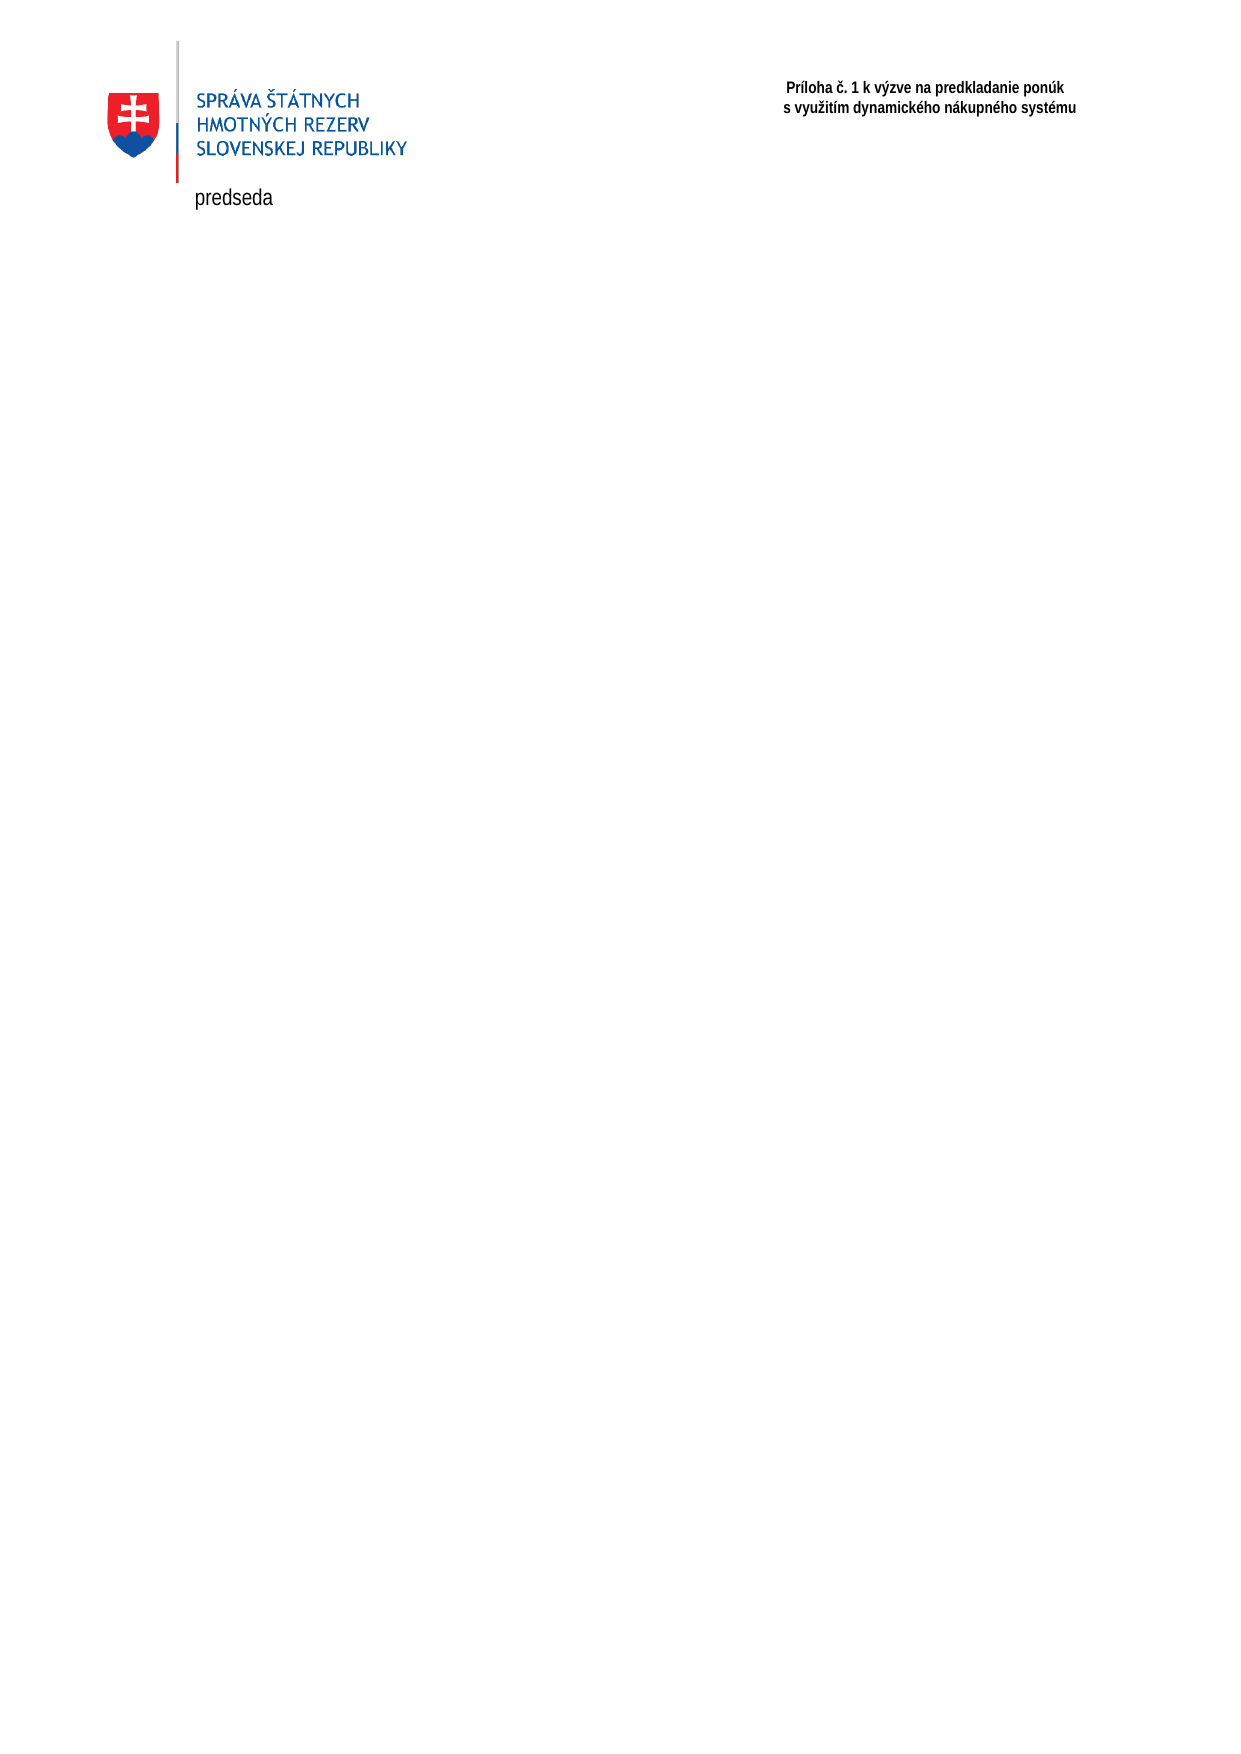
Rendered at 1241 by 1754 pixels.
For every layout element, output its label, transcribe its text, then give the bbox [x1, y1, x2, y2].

text predseda [148, 184, 1093, 210]
picture [56, 41, 461, 207]
